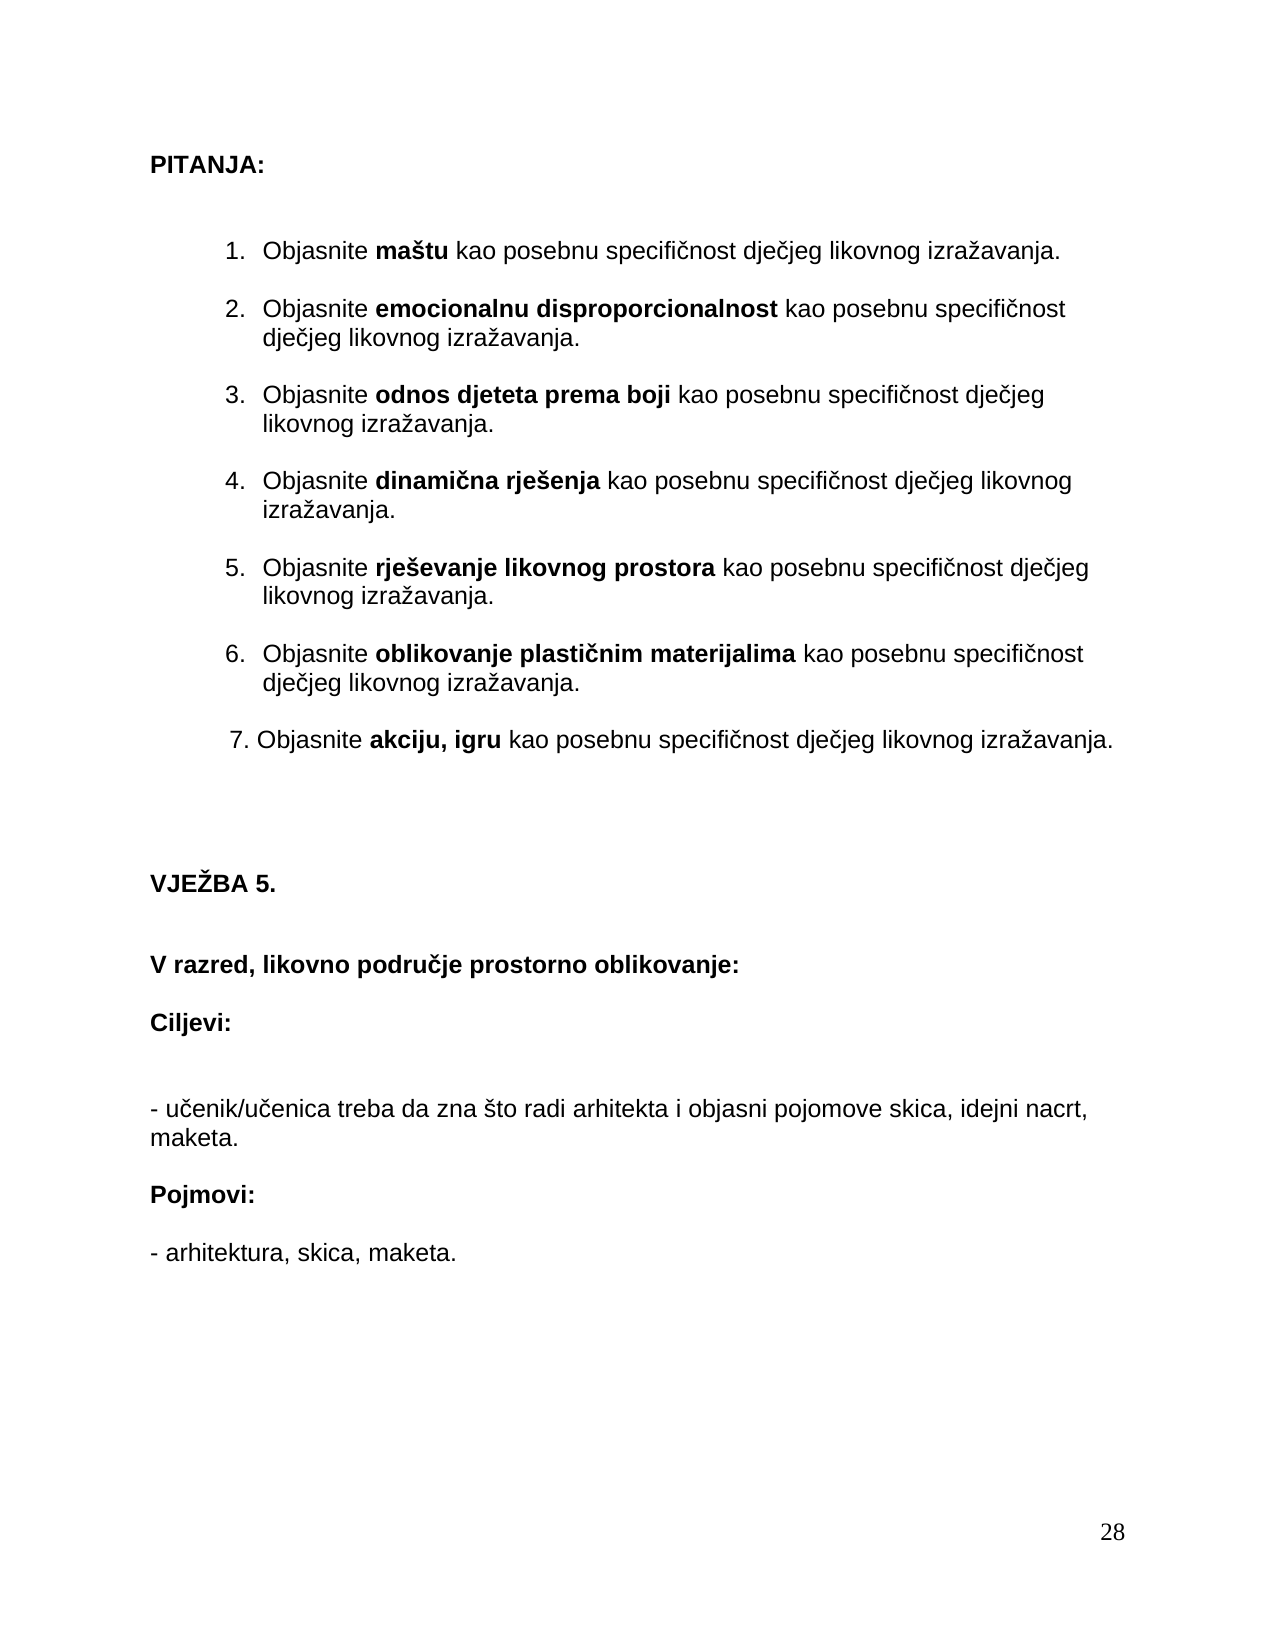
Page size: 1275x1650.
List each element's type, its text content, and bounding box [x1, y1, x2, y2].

text - učenik/učenica treba da zna što radi arhitekta i objasni pojomove skica, idejni nacrt, maketa. [150, 1094, 1125, 1151]
text Ciljevi: [150, 1008, 1125, 1036]
list Objasnite maštu kao posebnu specifičnost dječjeg likovnog izražavanja. [225, 236, 1125, 265]
list Objasnite emocionalnu disproporcionalnost kao posebnu specifičnost dječjeg likovnog izražavanja. [225, 294, 1125, 351]
text VJEŽBA 5. [150, 869, 1125, 897]
text PITANJA: [150, 150, 1125, 179]
list Objasnite dinamična rješenja kao posebnu specifičnost dječjeg likovnog izražavanja. [225, 466, 1125, 524]
list Objasnite rješevanje likovnog prostora kao posebnu specifičnost dječjeg likovnog izražavanja. [225, 552, 1125, 610]
text V razred, likovno područje prostorno oblikovanje: [150, 950, 1125, 979]
text 7. Objasnite akciju, igru kao posebnu specifičnost dječjeg likovnog izražavanja. [150, 725, 1125, 754]
list Objasnite odnos djeteta prema boji kao posebnu specifičnost dječjeg likovnog izražavanja. [225, 380, 1125, 437]
list Objasnite oblikovanje plastičnim materijalima kao posebnu specifičnost dječjeg likovnog izražavanja. [225, 639, 1125, 696]
text Pojmovi: [150, 1180, 1125, 1209]
text - arhitektura, skica, maketa. [150, 1238, 1125, 1266]
